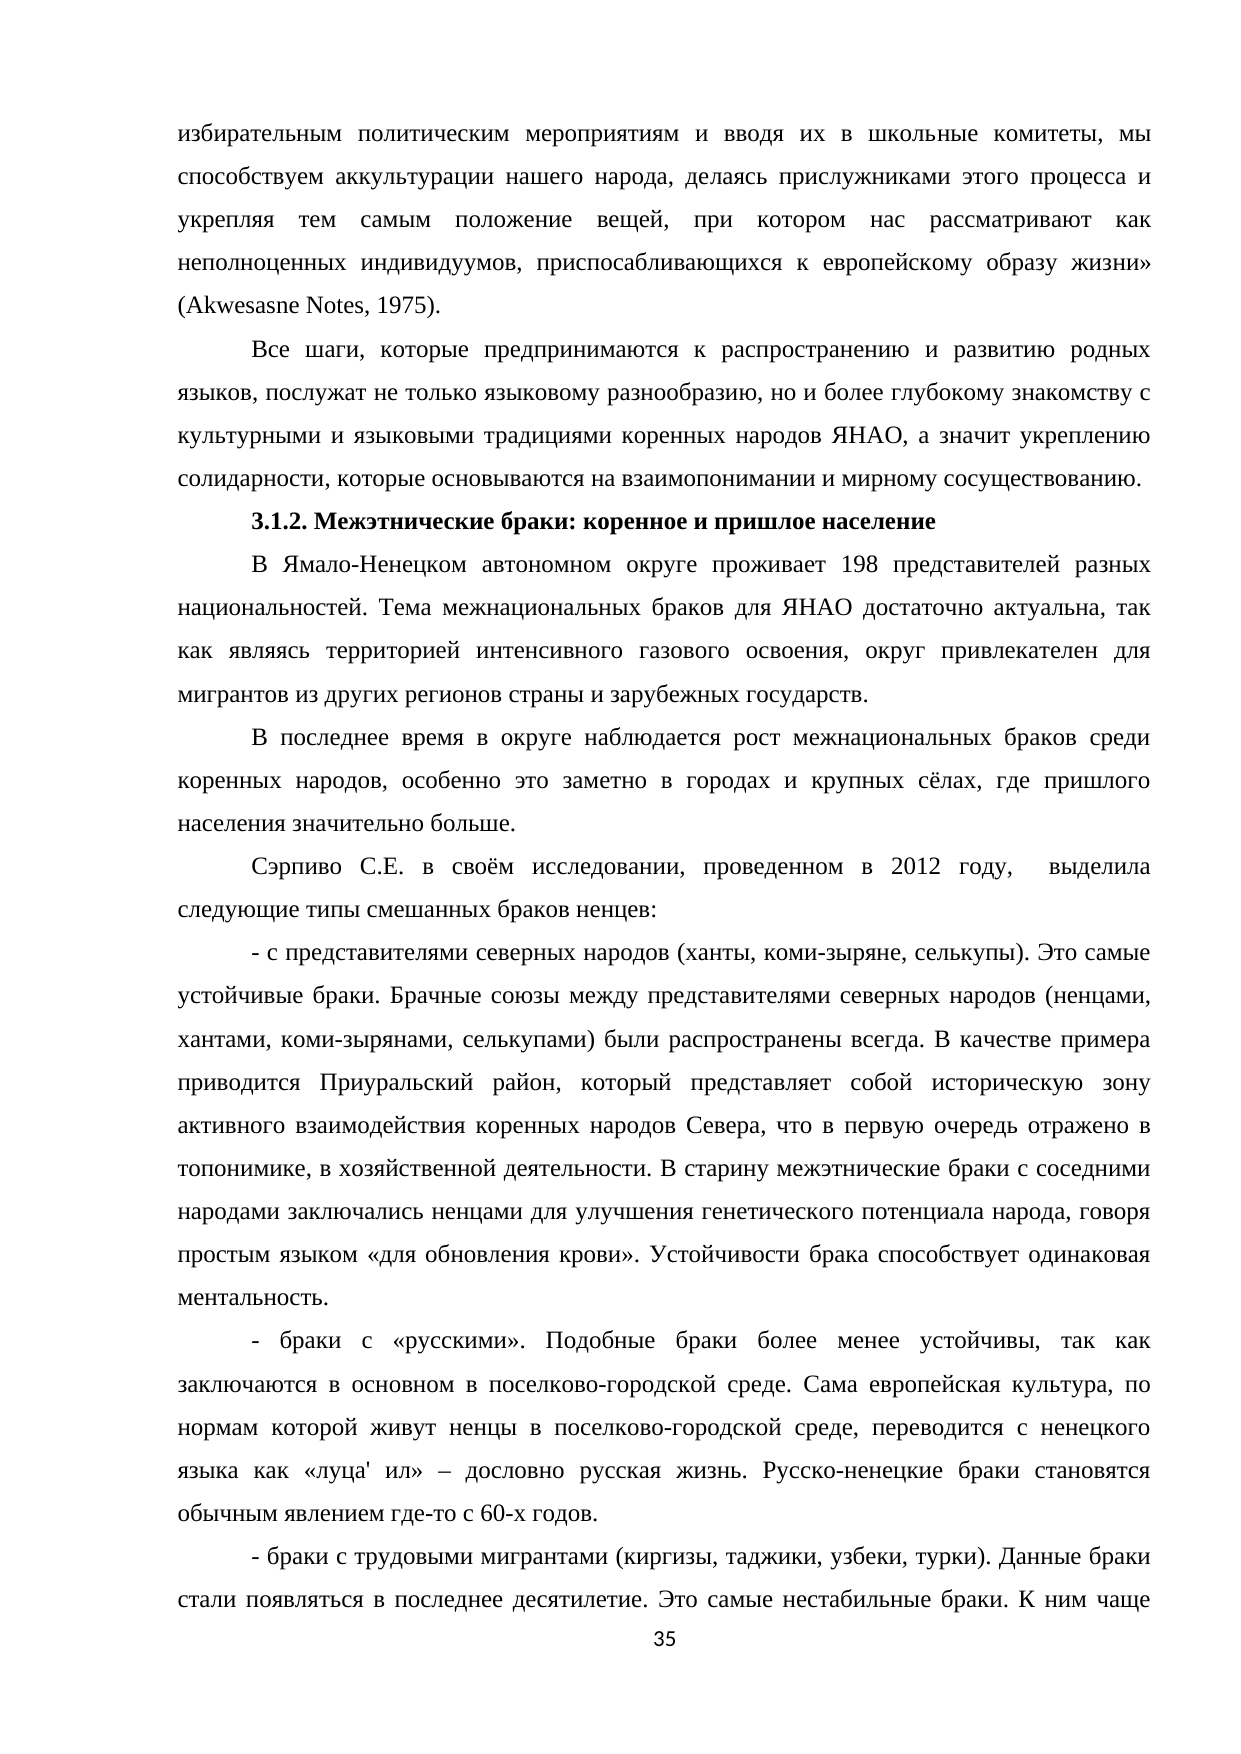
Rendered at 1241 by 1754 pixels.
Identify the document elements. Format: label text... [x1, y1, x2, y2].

text - с представителями северных народов (ханты, коми-зыряне, селькупы). Это самые устойчивые браки. Брачные союзы между представителями северных народов (ненцами, хантами, коми-зырянами, селькупами) были распространены всегда. В качестве примера приводится Приуральский район, который представляет собой историческую зону активного взаимодействия коренных народов Севера, что в первую очередь отражено в топонимике, в хозяйственной деятельности. В старину межэтнические браки с соседними народами заключались ненцами для улучшения генетического потенциала народа, говоря простым языком «для обновления крови». Устойчивости брака способствует одинаковая ментальность. [177, 937, 1152, 1311]
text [177, 1541, 1152, 1613]
subtitle 3.1.2. Межэтнические браки: коренное и пришлое население [177, 506, 1152, 535]
text - браки с «русскими». Подобные браки более менее устойчивы, так как заключаются в основном в поселково-городской среде. Сама европейская культура, по нормам которой живут ненцы в поселково-городской среде, переводится с ненецкого языка как «луца' ил» – дословно русская жизнь. Русско-ненецкие браки становятся обычным явлением где-то с 60-х годов. [177, 1326, 1152, 1527]
text В Ямало-Ненецком автономном округе проживает 198 представителей разных национальностей. Тема межнациональных браков для ЯНАО достаточно актуальна, так как являясь территорией интенсивного газового освоения, округ привлекателен для мигрантов из других регионов страны и зарубежных государств. [177, 549, 1152, 707]
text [177, 118, 1152, 319]
text Все шаги, которые предпринимаются к распространению и развитию родных языков, послужат не только языковому разнообразию, но и более глубокому знакомству с культурными и языковыми традициями коренных народов ЯНАО, а значит укреплению солидарности, которые основываются на взаимопонимании и мирному сосуществованию. [177, 334, 1152, 492]
text В последнее время в округе наблюдается рост межнациональных браков среди коренных народов, особенно это заметно в городах и крупных сёлах, где пришлого населения значительно больше. [177, 722, 1152, 837]
text Сэрпиво С.Е. в своём исследовании, проведенном в 2012 году, выделила следующие типы смешанных браков ненцев: [177, 851, 1152, 923]
